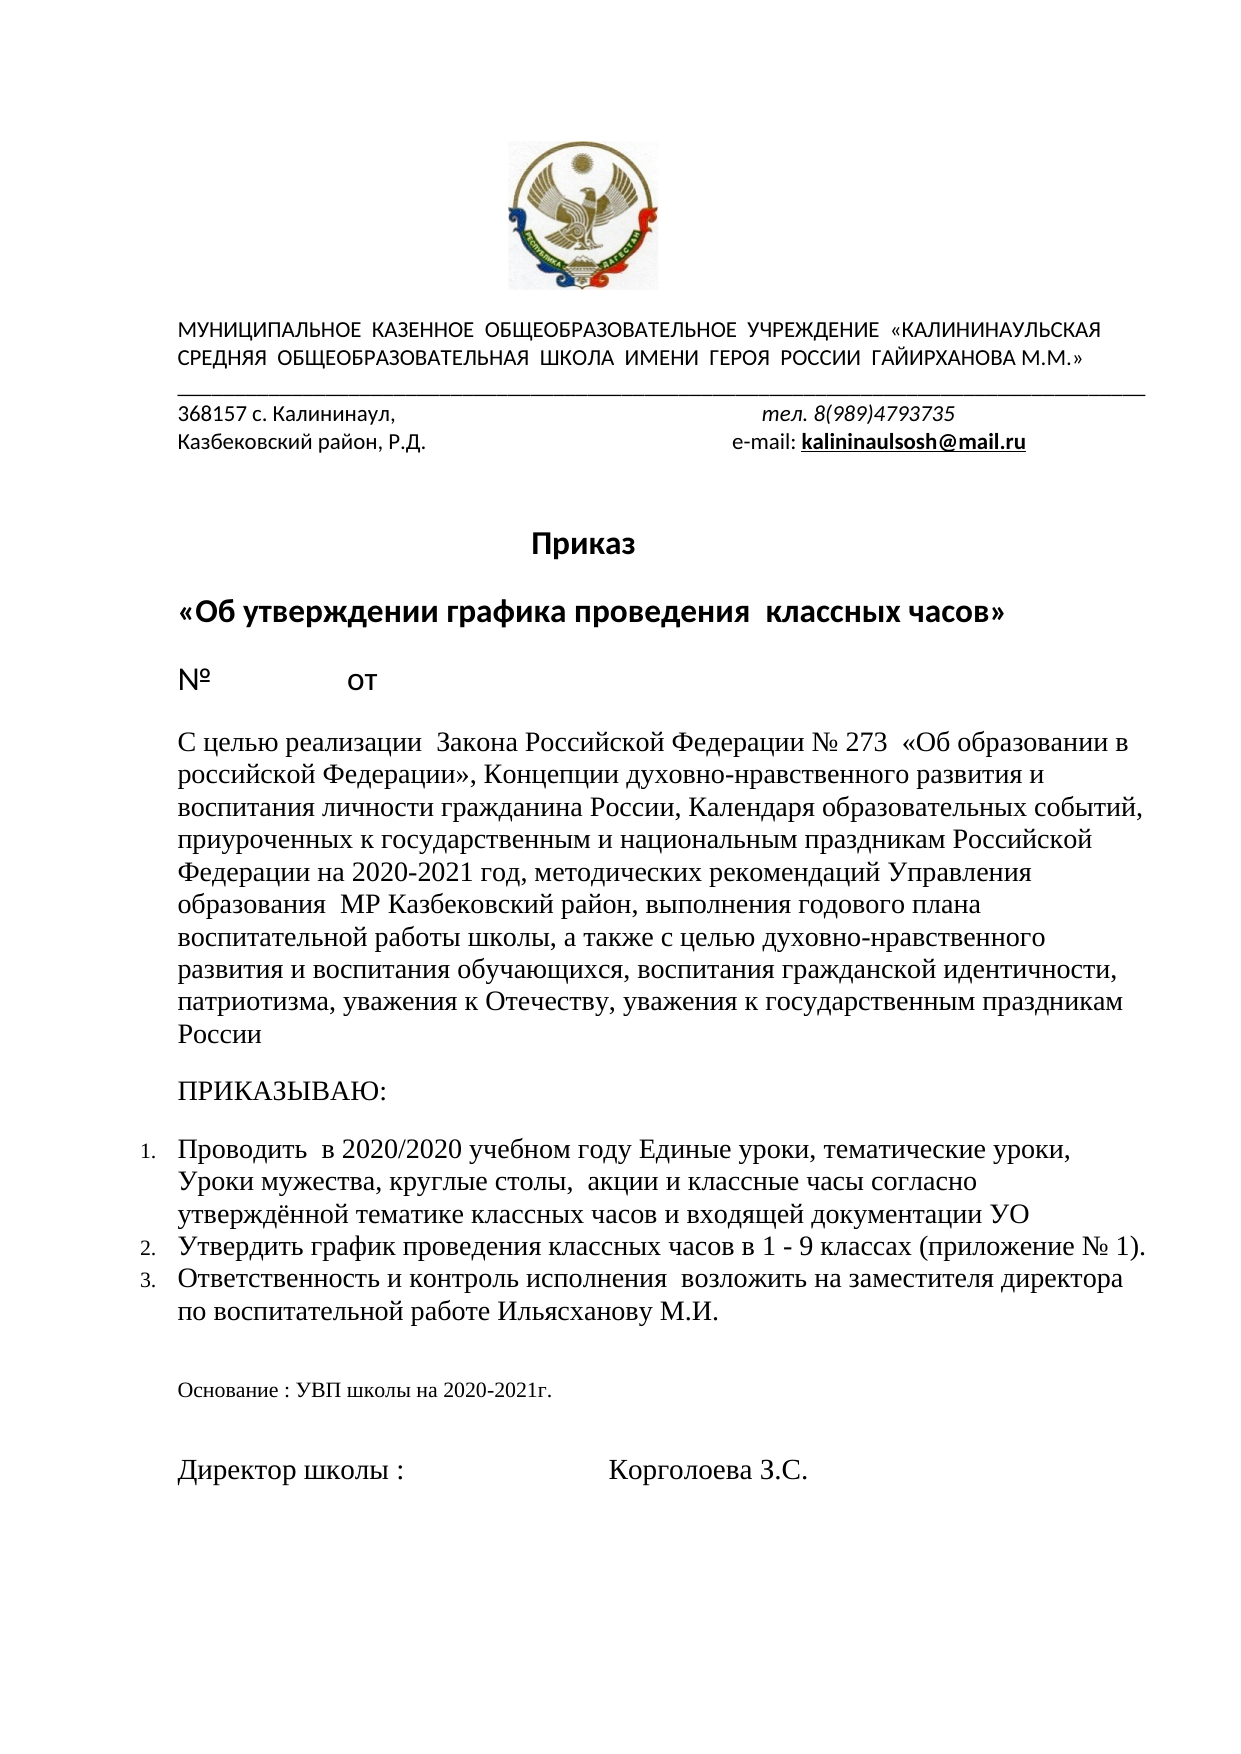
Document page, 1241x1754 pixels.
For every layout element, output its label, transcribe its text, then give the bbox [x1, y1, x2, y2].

text МУНИЦИПАЛЬНОЕ КАЗЕННОЕ ОБЩЕОБРАЗОВАТЕЛЬНОЕ УЧРЕЖДЕНИЕ «КАЛИНИНАУЛЬСКАЯ СРЕДНЯЯ ОБЩЕОБРАЗОВАТЕЛЬНАЯ ШКОЛА ИМЕНИ ГЕРОЯ РОССИИ ГАЙИРХАНОВА М.М.» [177, 315, 1152, 371]
text «Об утверждении графика проведения классных часов» [177, 590, 1152, 631]
text С целью реализации Закона Российской Федерации № 273 «Об образовании в российской Федерации», Концепции духовно-нравственного развития и воспитания личности гражданина России, Календаря образовательных событий, приуроченных к государственным и национальным праздникам Российской Федерации на 2020-2021 год, методических рекомендаций Управления образования МР Казбековский район, выполнения годового плана воспитательной работы школы, а также с целью духовно-нравственного развития и воспитания обучающихся, воспитания гражданской идентичности, патриотизма, уважения к Отечеству, уважения к государственным праздникам России [177, 725, 1152, 1049]
text 368157 с. Калининаул, тел. 8(989)4793735 [177, 399, 1152, 427]
text Основание : УВП школы на 2020-2021г. [177, 1377, 1152, 1402]
list Утвердить график проведения классных часов в 1 - 9 классах (приложение № 1). [140, 1229, 1152, 1262]
text ПРИКАЗЫВАЮ: [177, 1074, 1152, 1107]
text № от [177, 658, 1152, 698]
list Ответственность и контроль исполнения возложить на заместителя директора по воспитательной работе Ильясханову М.И. [140, 1262, 1152, 1326]
text Приказ [177, 522, 1152, 563]
text Казбековский район, Р.Д. e-mail: kalininaulsosh@mail.ru [177, 427, 1152, 455]
text Директор школы : Корголоева З.С. [177, 1452, 1152, 1486]
picture [508, 141, 659, 290]
text _____________________________________________________________________________________ [177, 371, 1152, 399]
list Проводить в 2020/2020 учебном году Единые уроки, тематические уроки, Уроки мужества, круглые столы, акции и классные часы согласно утверждённой тематике классных часов и входящей документации УО [140, 1132, 1152, 1229]
